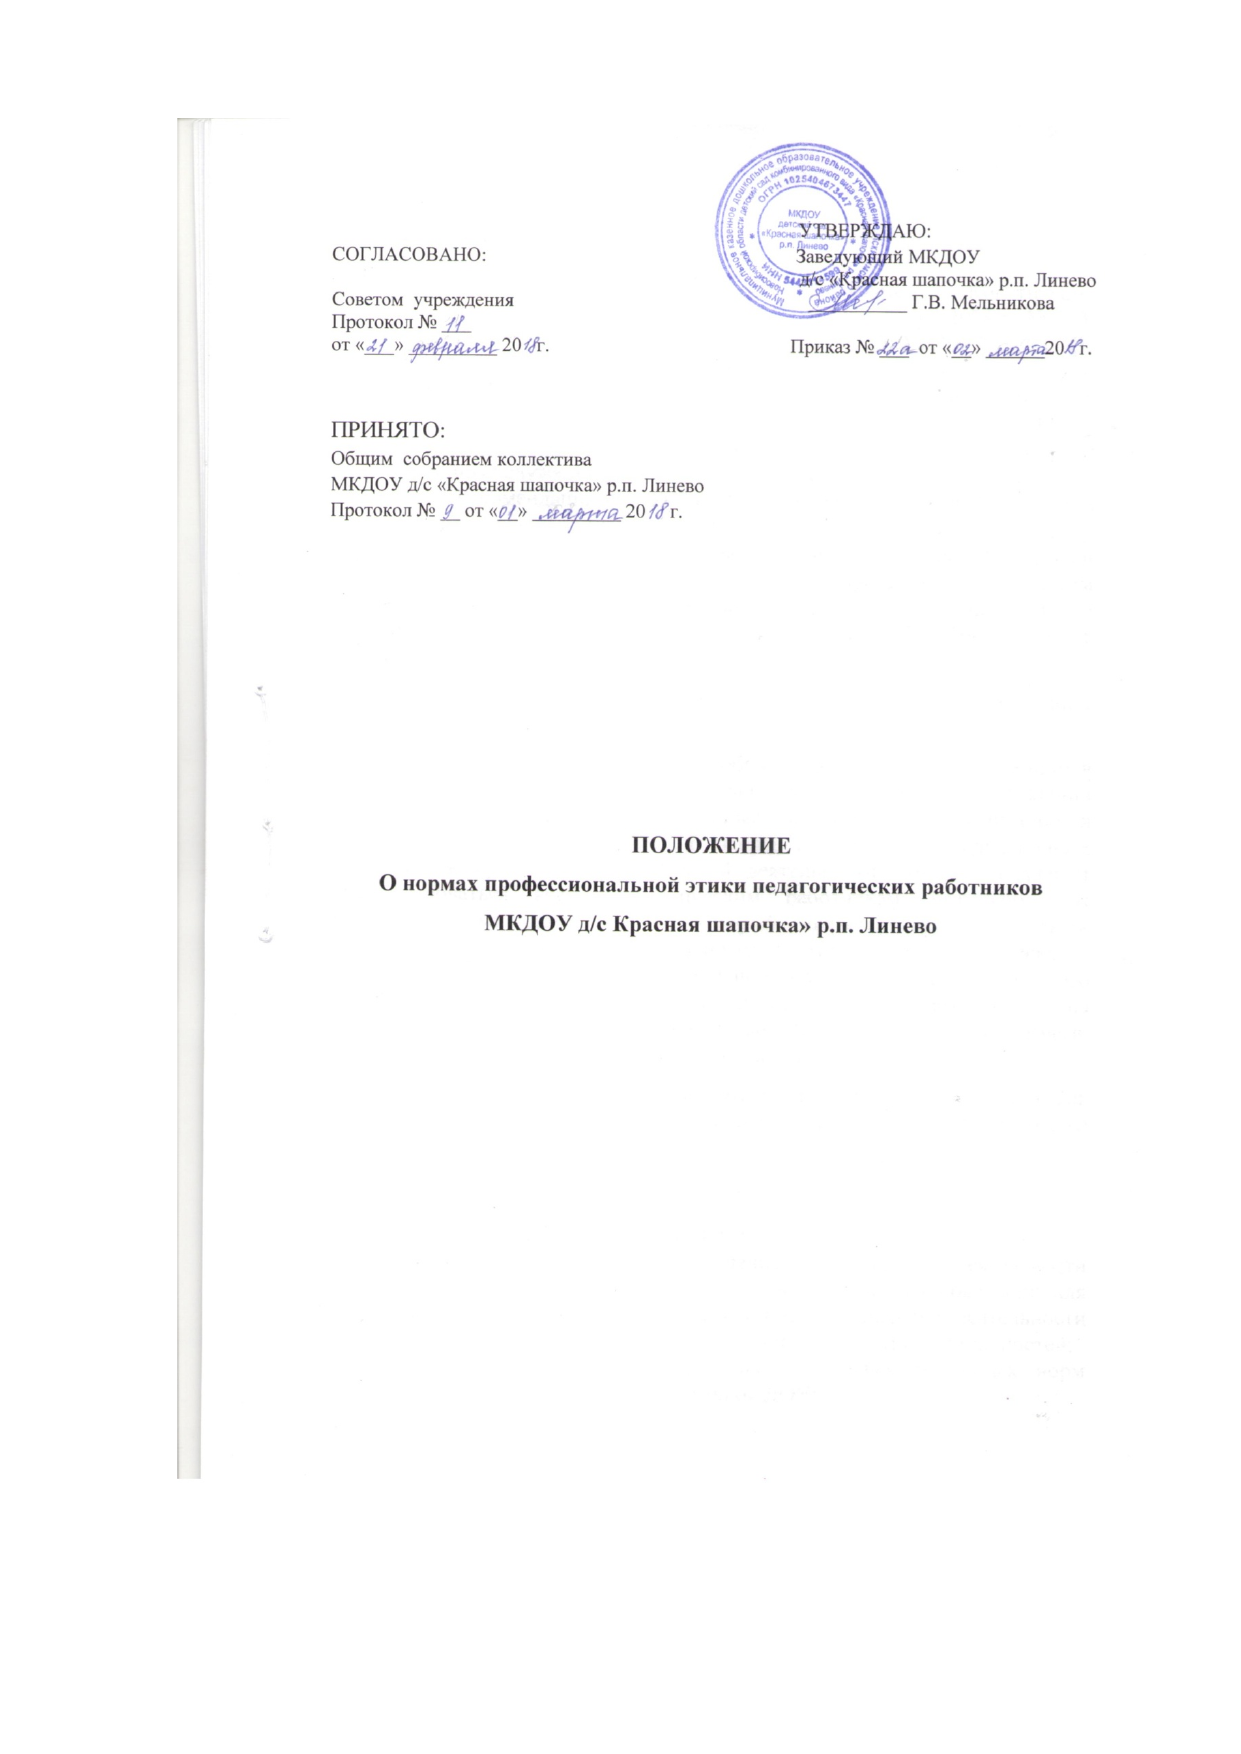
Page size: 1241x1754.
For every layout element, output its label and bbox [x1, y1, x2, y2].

picture [177, 118, 1152, 1496]
